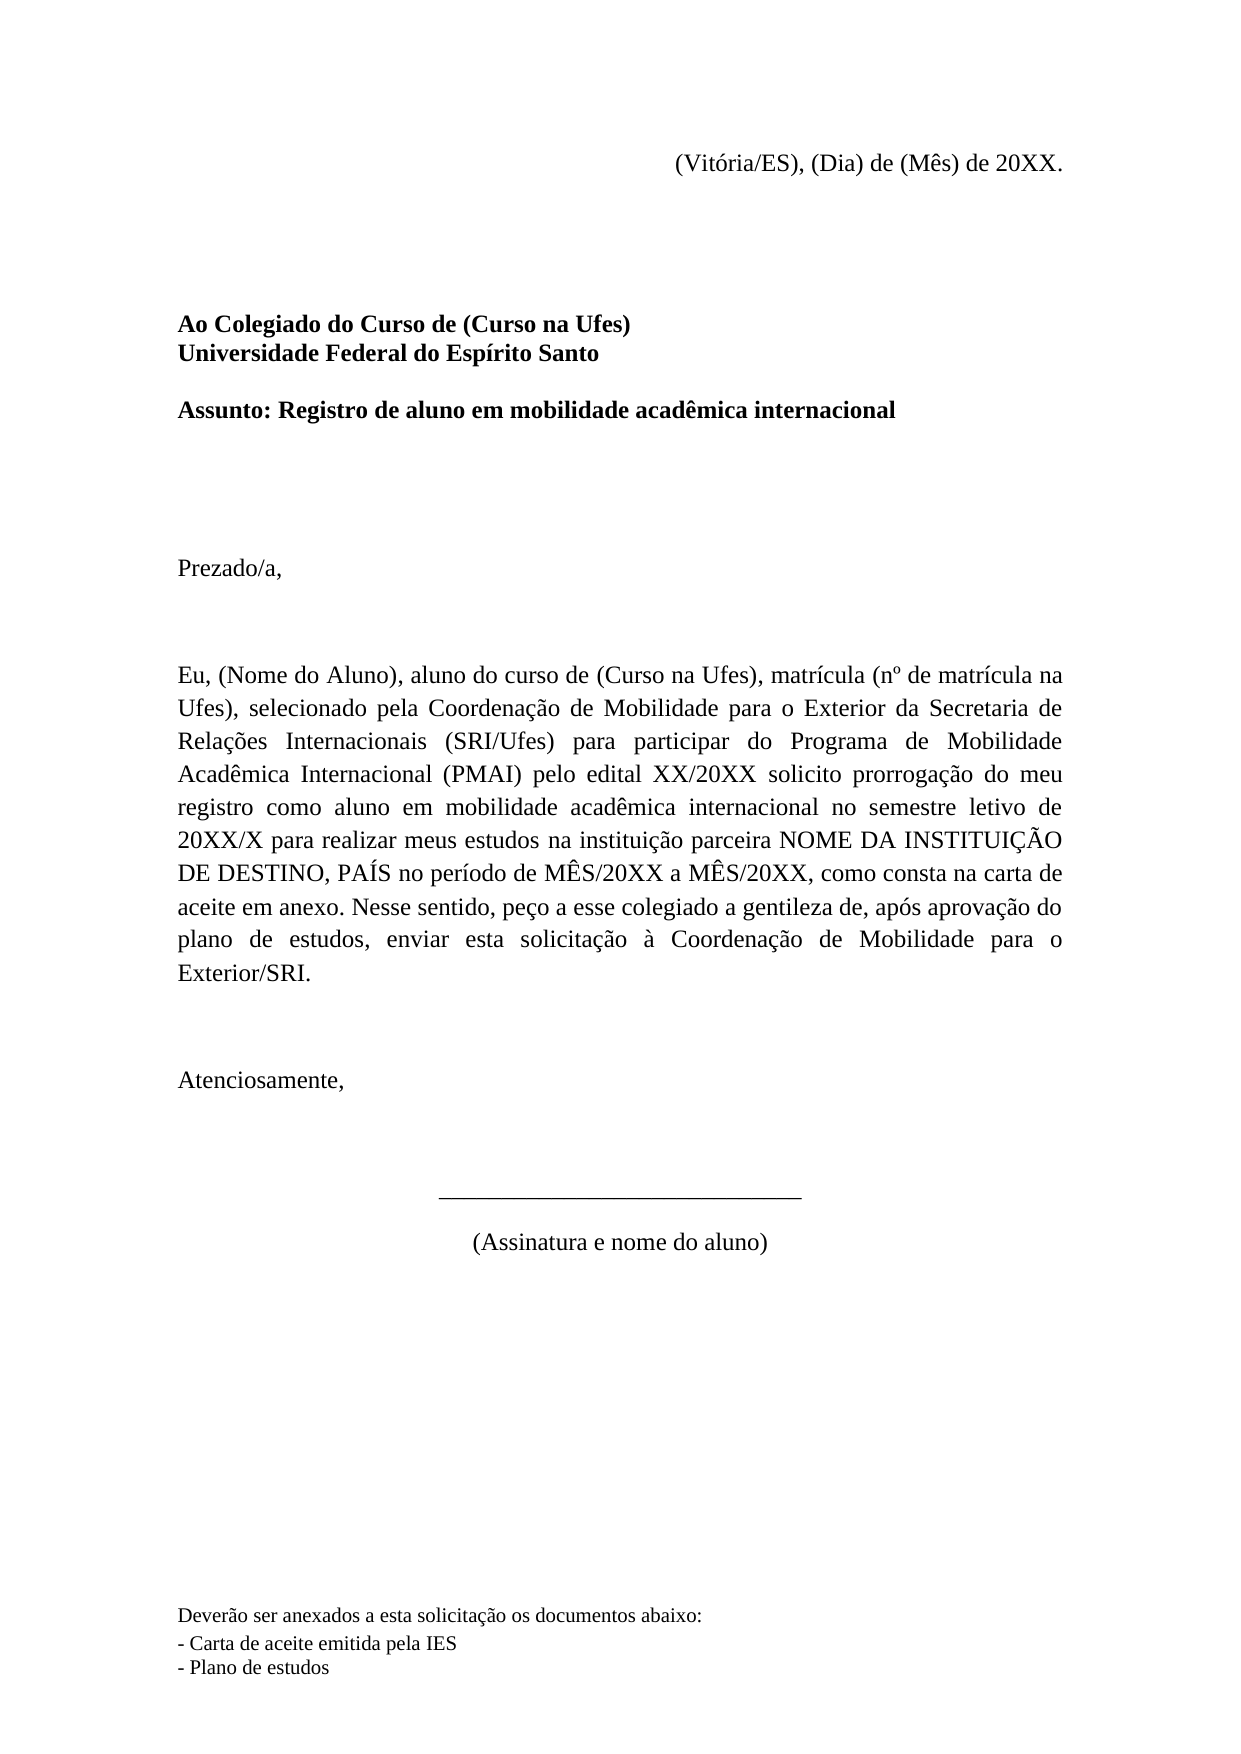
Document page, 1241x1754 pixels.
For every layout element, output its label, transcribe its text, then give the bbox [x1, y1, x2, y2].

text (Vitória/ES), (Dia) de (Mês) de 20XX. [177, 148, 1063, 176]
text Atenciosamente, [177, 1065, 1063, 1094]
text _____________________________ [177, 1173, 1063, 1202]
text Prezado/a, [177, 553, 1063, 581]
text Ao Colegiado do Curso de (Curso na Ufes) [177, 309, 1063, 338]
text (Assinatura e nome do aluno) [177, 1227, 1063, 1256]
text Assunto: Registro de aluno em mobilidade acadêmica internacional [177, 395, 1063, 424]
text Eu, (Nome do Aluno), aluno do curso de (Curso na Ufes), matrícula (nº de matrícula na Ufes), selecionado pela Coordenação de Mobilidade para o Exterior da Secretaria de Relações Internacionais (SRI/Ufes) para participar do Programa de Mobilidade Acadêmica Internacional (PMAI) pelo edital XX/20XX solicito prorrogação do meu registro como aluno em mobilidade acadêmica internacional no semestre letivo de 20XX/X para realizar meus estudos na instituição parceira NOME DA INSTITUIÇÃO DE DESTINO, PAÍS no período de MÊS/20XX a MÊS/20XX, como consta na carta de aceite em anexo. Nesse sentido, peço a esse colegiado a gentileza de, após aprovação do plano de estudos, enviar esta solicitação à Coordenação de Mobilidade para o Exterior/SRI. [177, 660, 1063, 986]
text Universidade Federal do Espírito Santo [177, 338, 1063, 367]
